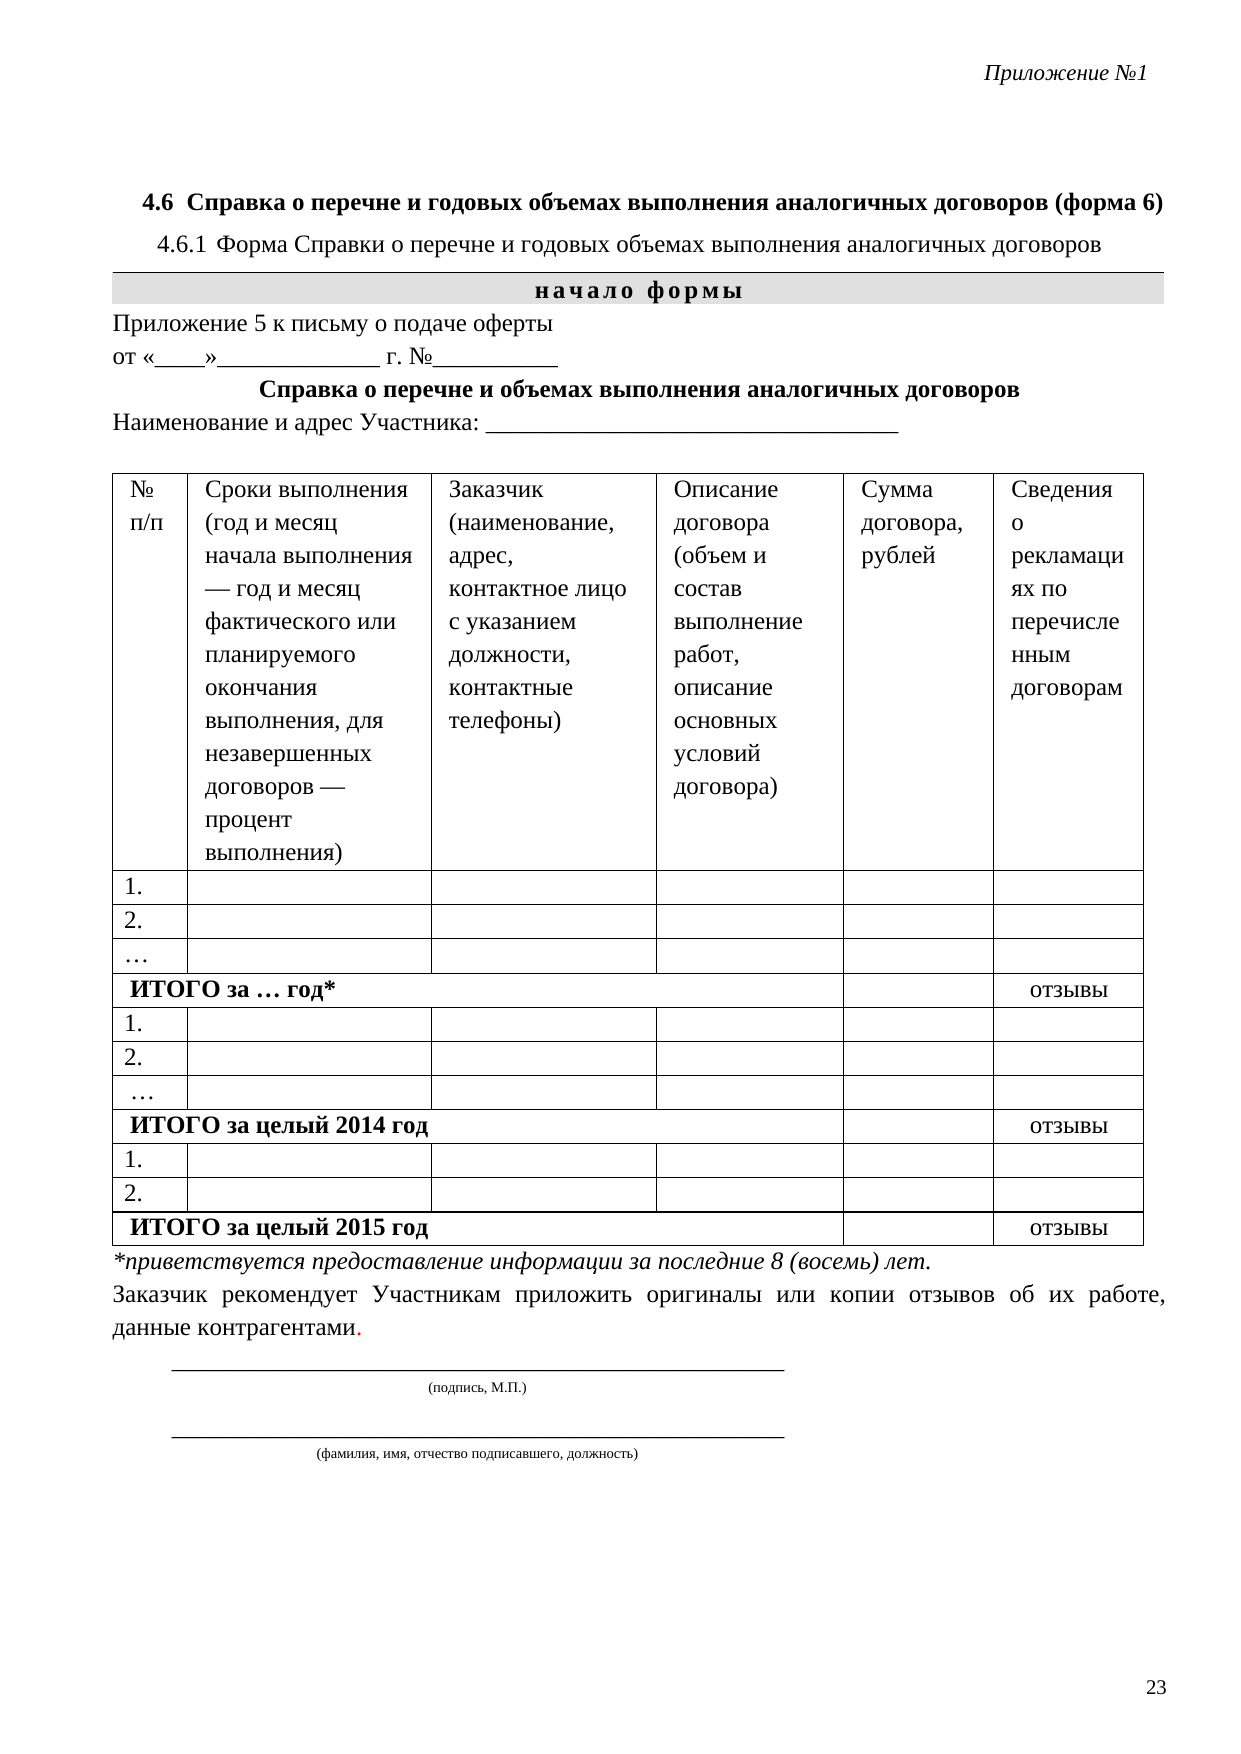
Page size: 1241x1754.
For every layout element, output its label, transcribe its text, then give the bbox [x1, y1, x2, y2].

table_cell [113, 1178, 187, 1211]
table_cell [657, 905, 843, 938]
table_cell [188, 939, 431, 973]
table_cell ИТОГО за … год* [113, 974, 843, 1007]
table_cell отзывы [994, 1110, 1143, 1143]
table_cell [113, 1008, 187, 1041]
table_cell [994, 1008, 1143, 1041]
table_cell [657, 939, 843, 973]
table_header Сведения о рекламациях по перечисленным договорам [994, 474, 1143, 870]
table_cell [432, 871, 656, 904]
table_cell [432, 939, 656, 973]
text начало формы [112, 273, 1164, 304]
table_cell ИТОГО за целый 2014 год [113, 1110, 843, 1143]
table_cell [432, 1042, 656, 1075]
table_cell [844, 1144, 993, 1177]
table_cell [432, 1076, 656, 1109]
table_cell [657, 1144, 843, 1177]
table_cell [994, 871, 1143, 904]
table_cell [844, 1213, 993, 1245]
table_cell [844, 1178, 993, 1211]
table_header Сроки выполнения (год и месяц начала выполнения — год и месяц фактического или планируемого окончания выполнения, для незавершенных договоров — процент выполнения) [188, 474, 431, 870]
table_cell [844, 1042, 993, 1075]
table_header Описание договора (объем и состав выполнение работ, описание основных условий договора) [657, 474, 843, 870]
table_cell [188, 1178, 431, 1211]
text Форма Справки о перечне и годовых объемах выполнения аналогичных договоров [157, 229, 1167, 257]
table_cell [432, 1178, 656, 1211]
table_cell [432, 1144, 656, 1177]
table_cell [844, 939, 993, 973]
table_cell ИТОГО за целый 2015 год [113, 1213, 843, 1245]
table_cell [657, 1008, 843, 1041]
table_cell [844, 871, 993, 904]
table_cell [994, 939, 1143, 973]
table_cell [844, 1076, 993, 1109]
table_cell [657, 1178, 843, 1211]
table_cell отзывы [994, 1213, 1143, 1245]
table_cell [113, 1144, 187, 1177]
table_cell [657, 1042, 843, 1075]
text Заказчик рекомендует Участникам приложить оригиналы или копии отзывов об их работе, данные контрагентами. [112, 1279, 1167, 1341]
table_cell [844, 1008, 993, 1041]
table_cell [994, 1076, 1143, 1109]
table_header № п/п [113, 474, 187, 870]
table_cell [844, 1110, 993, 1143]
table_cell [432, 905, 656, 938]
table_cell [994, 1178, 1143, 1211]
table_cell [432, 1008, 656, 1041]
table_cell … [113, 939, 187, 973]
subtitle Справка о перечне и годовых объемах выполнения аналогичных договоров (форма 6) [142, 187, 1167, 216]
table_cell [188, 1144, 431, 1177]
text Справка о перечне и объемах выполнения аналогичных договоров [112, 374, 1167, 403]
table_cell отзывы [994, 974, 1143, 1007]
table_header Сумма договора, рублей [844, 474, 993, 870]
table_cell [994, 1144, 1143, 1177]
table_cell [113, 1042, 187, 1075]
table_cell [994, 905, 1143, 938]
table_cell [657, 1076, 843, 1109]
text (подпись, М.П.) [112, 1378, 783, 1407]
table_cell [113, 871, 187, 904]
table_cell [188, 871, 431, 904]
table_cell [994, 1042, 1143, 1075]
table_cell [188, 1042, 431, 1075]
table_cell [188, 1076, 431, 1109]
table_cell [188, 905, 431, 938]
table_cell [844, 905, 993, 938]
table_cell [657, 871, 843, 904]
text Наименование и адрес Участника: _________________________________ [112, 407, 1167, 436]
text _________________________________________________ [112, 1346, 1167, 1374]
table_cell [113, 905, 187, 938]
text _________________________________________________ [112, 1412, 1167, 1440]
text (фамилия, имя, отчество подписавшего, должность) [112, 1444, 783, 1473]
text *приветствуется предоставление информации за последние 8 (восемь) лет. [112, 1246, 1167, 1275]
table_header Заказчик (наименование, адрес, контактное лицо с указанием должности, контактные телефоны) [432, 474, 656, 870]
table_cell [188, 1008, 431, 1041]
text Приложение 5 к письму о подаче оферты от «____»_____________ г. №__________ [112, 308, 1167, 370]
table_cell … [113, 1076, 187, 1109]
table_cell [844, 974, 993, 1007]
